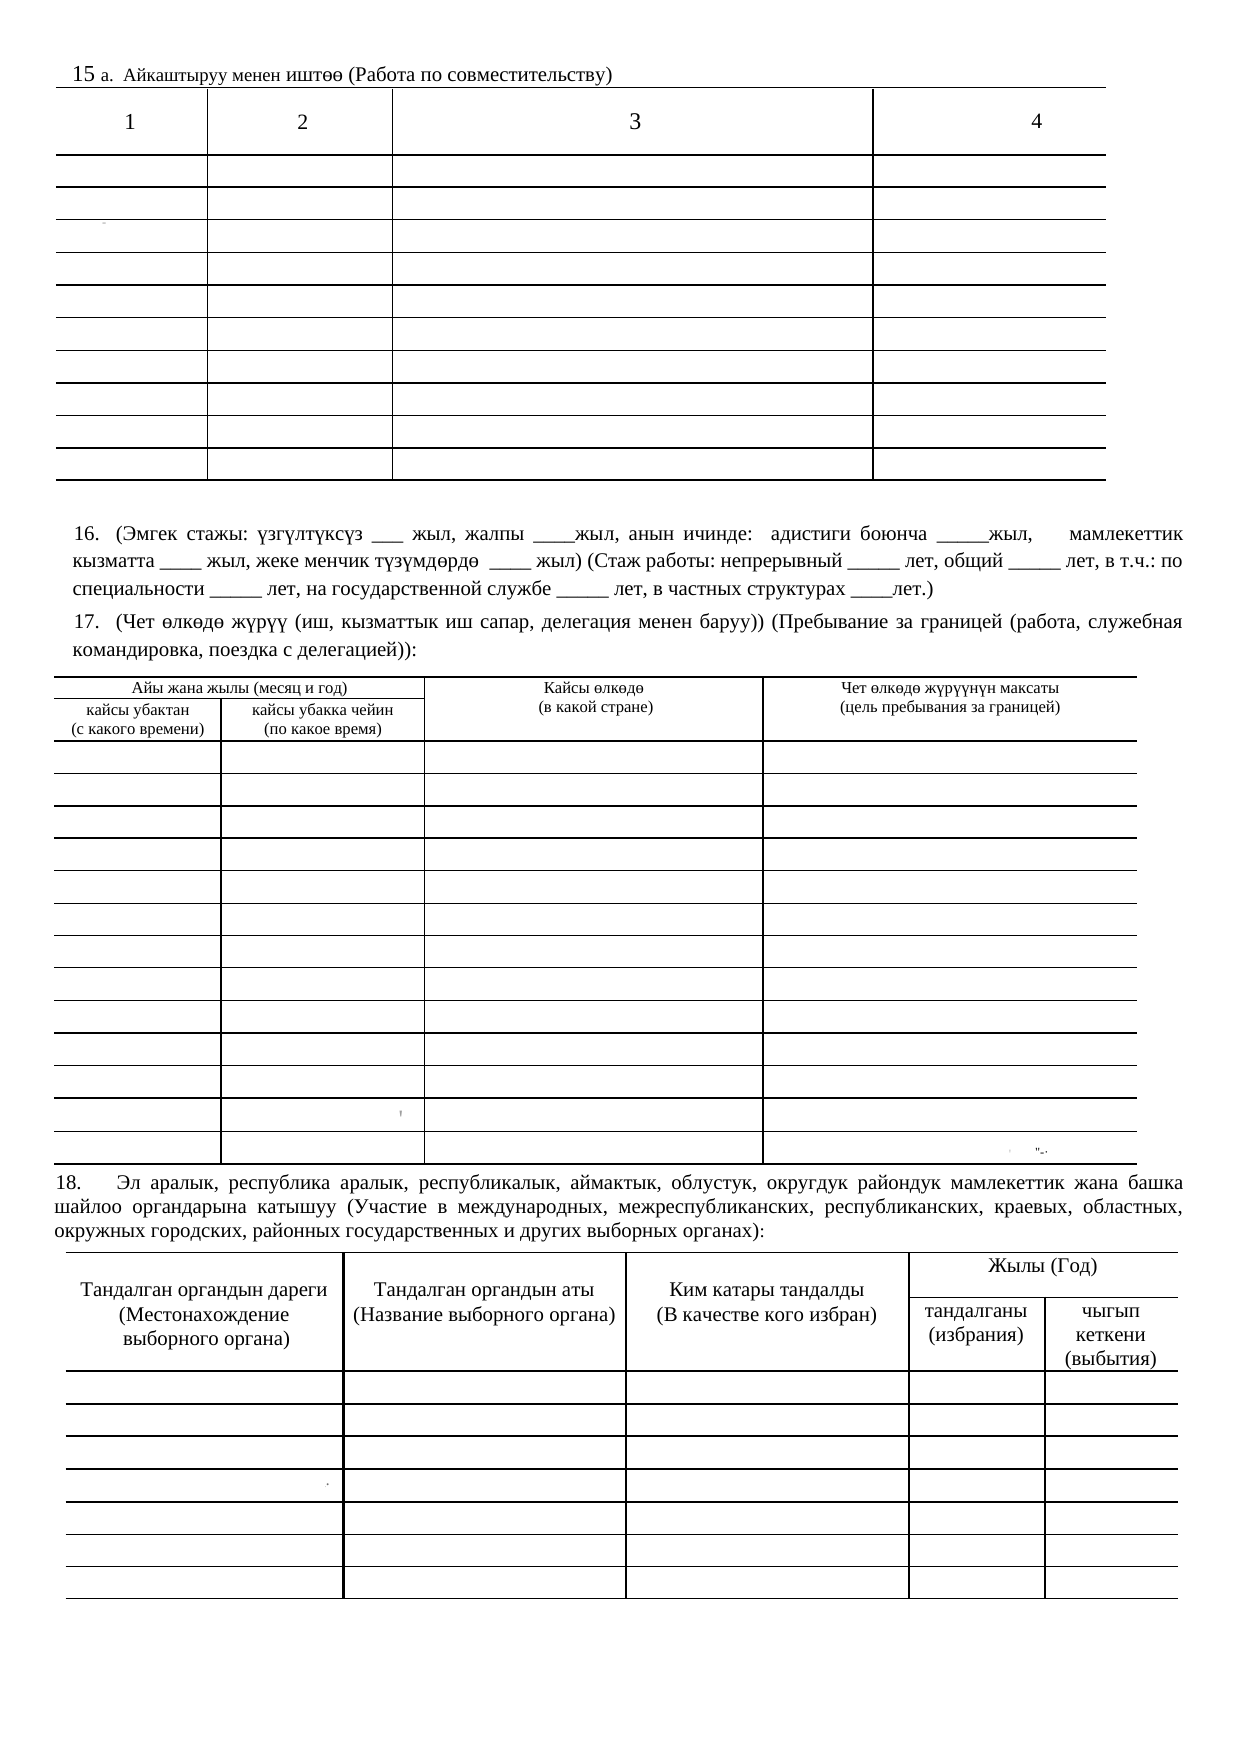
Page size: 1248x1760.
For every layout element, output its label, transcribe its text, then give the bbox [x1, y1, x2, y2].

table_cell [874, 384, 1106, 414]
table_cell [425, 1066, 762, 1097]
table_cell [208, 156, 392, 186]
table_header 1 [56, 88, 207, 154]
table_cell [874, 416, 1106, 447]
table_cell [208, 351, 392, 382]
table_cell [222, 1001, 424, 1032]
table_cell [208, 416, 392, 447]
table_cell [425, 1001, 762, 1032]
table_cell [425, 839, 762, 870]
table_cell [222, 936, 424, 967]
table_cell [56, 286, 207, 317]
table_cell [208, 286, 392, 317]
table_cell [764, 742, 1137, 772]
table_cell [764, 839, 1137, 870]
table_cell [222, 968, 424, 1000]
table_cell [874, 156, 1106, 186]
table_cell [393, 220, 872, 252]
table_cell [874, 188, 1106, 219]
table_cell [874, 318, 1106, 350]
table_cell [393, 384, 872, 414]
table_cell [764, 1066, 1137, 1097]
table_cell [56, 384, 207, 414]
table_header Чет өлкөдө жүрүүнүн максаты (цель пребывания за границей) [764, 678, 1137, 740]
table_cell [222, 807, 424, 837]
table_cell [425, 871, 762, 903]
table_cell [222, 904, 424, 934]
table_cell [393, 156, 872, 186]
table_cell [54, 871, 220, 903]
table_cell [54, 968, 220, 1000]
table_cell [222, 1034, 424, 1064]
table_cell [764, 968, 1137, 1000]
table_cell [425, 1034, 762, 1064]
table_cell [425, 1132, 762, 1163]
table_header Кайсы өлкөдө (в какой стране) [425, 678, 762, 740]
table_cell [222, 742, 424, 772]
table_cell - [56, 220, 207, 252]
table_cell [56, 416, 207, 447]
table_cell [874, 351, 1106, 382]
table_cell [425, 904, 762, 934]
table_cell [56, 156, 207, 186]
table_cell [222, 774, 424, 805]
table_cell [56, 318, 207, 350]
table_cell [54, 1132, 220, 1163]
table_cell [764, 904, 1137, 934]
table_cell [425, 936, 762, 967]
table_cell [764, 1034, 1137, 1064]
table_cell [425, 968, 762, 1000]
table_cell [54, 1099, 220, 1131]
table_cell [54, 742, 220, 772]
table_cell [874, 253, 1106, 284]
table_cell [208, 449, 392, 479]
table_cell [208, 220, 392, 252]
table_cell [764, 871, 1137, 903]
list (Эмгек стажы: үзгүлтүксүз ___ жыл, жалпы ____жыл, анын ичинде: адистиги боюнча _____жыл, мамлекеттик кызматта ____ жыл, жеке менчик түзүмдөрдө ____ жыл) (Стаж работы: непрерывный _____ лет, общий _____ лет, в т.ч.: по специальности _____ лет, на государственной службе _____ лет, в частных структурах ____лет.) [72, 521, 1183, 600]
table_cell кайсы убактан (с какого времени) [54, 699, 220, 740]
table_cell [222, 1132, 424, 1163]
table_cell [56, 449, 207, 479]
table_cell [764, 774, 1137, 805]
table_cell [208, 253, 392, 284]
table_cell [425, 774, 762, 805]
table_cell [54, 774, 220, 805]
table_cell [393, 286, 872, 317]
table_cell [54, 936, 220, 967]
table_cell [208, 318, 392, 350]
table_cell [764, 1001, 1137, 1032]
table_cell [874, 286, 1106, 317]
table_cell [222, 871, 424, 903]
table_cell [56, 188, 207, 219]
table_cell [393, 188, 872, 219]
table_header 4 [874, 88, 1106, 154]
table_cell [56, 253, 207, 284]
text 15 a. Айкаштыруу менен иштөө (Работа по совместительству) [72, 61, 1210, 87]
list Эл аралык, республика аралык, республикалык, аймактык, облустук, округдук райондук мамлекеттик жана башка шайлоо органдарына катышуу (Участие в международных, межреспубликанских, республиканских, краевых, областных, окружных городских, районных государственных и других выборных органах): [54, 1169, 1184, 1242]
table_cell кайсы убакка чейин (по какое время) [222, 699, 424, 740]
table_cell [393, 449, 872, 479]
table_cell [222, 839, 424, 870]
table_cell [425, 1099, 762, 1131]
list (Чет өлкөдө жүрүү (иш, кызматтык иш сапар, делегация менен баруу)) (Пребывание за границей (работа, служебная командировка, поездка с делегацией)): [72, 609, 1183, 661]
table_cell [56, 351, 207, 382]
table_cell [764, 936, 1137, 967]
table_cell [54, 904, 220, 934]
table_cell [874, 449, 1106, 479]
table_cell [222, 1066, 424, 1097]
table_cell [54, 1066, 220, 1097]
table_cell [54, 807, 220, 837]
table_cell [393, 416, 872, 447]
table_header 2 [208, 88, 392, 154]
table_cell [393, 318, 872, 350]
table_cell [874, 220, 1106, 252]
table_cell [54, 1034, 220, 1064]
table_cell ' [222, 1099, 424, 1131]
table_cell [764, 1099, 1137, 1131]
table_cell [208, 384, 392, 414]
table_cell [764, 807, 1137, 837]
table_cell [393, 351, 872, 382]
table_cell [208, 188, 392, 219]
table_header 3 [393, 88, 873, 154]
table_cell [425, 742, 762, 772]
table_cell ' "-· [764, 1132, 1137, 1163]
table_header Айы жана жылы (месяц и год) [54, 678, 424, 698]
table_cell [393, 253, 872, 284]
table_cell [54, 839, 220, 870]
table_cell [425, 807, 762, 837]
table_cell [54, 1001, 220, 1032]
